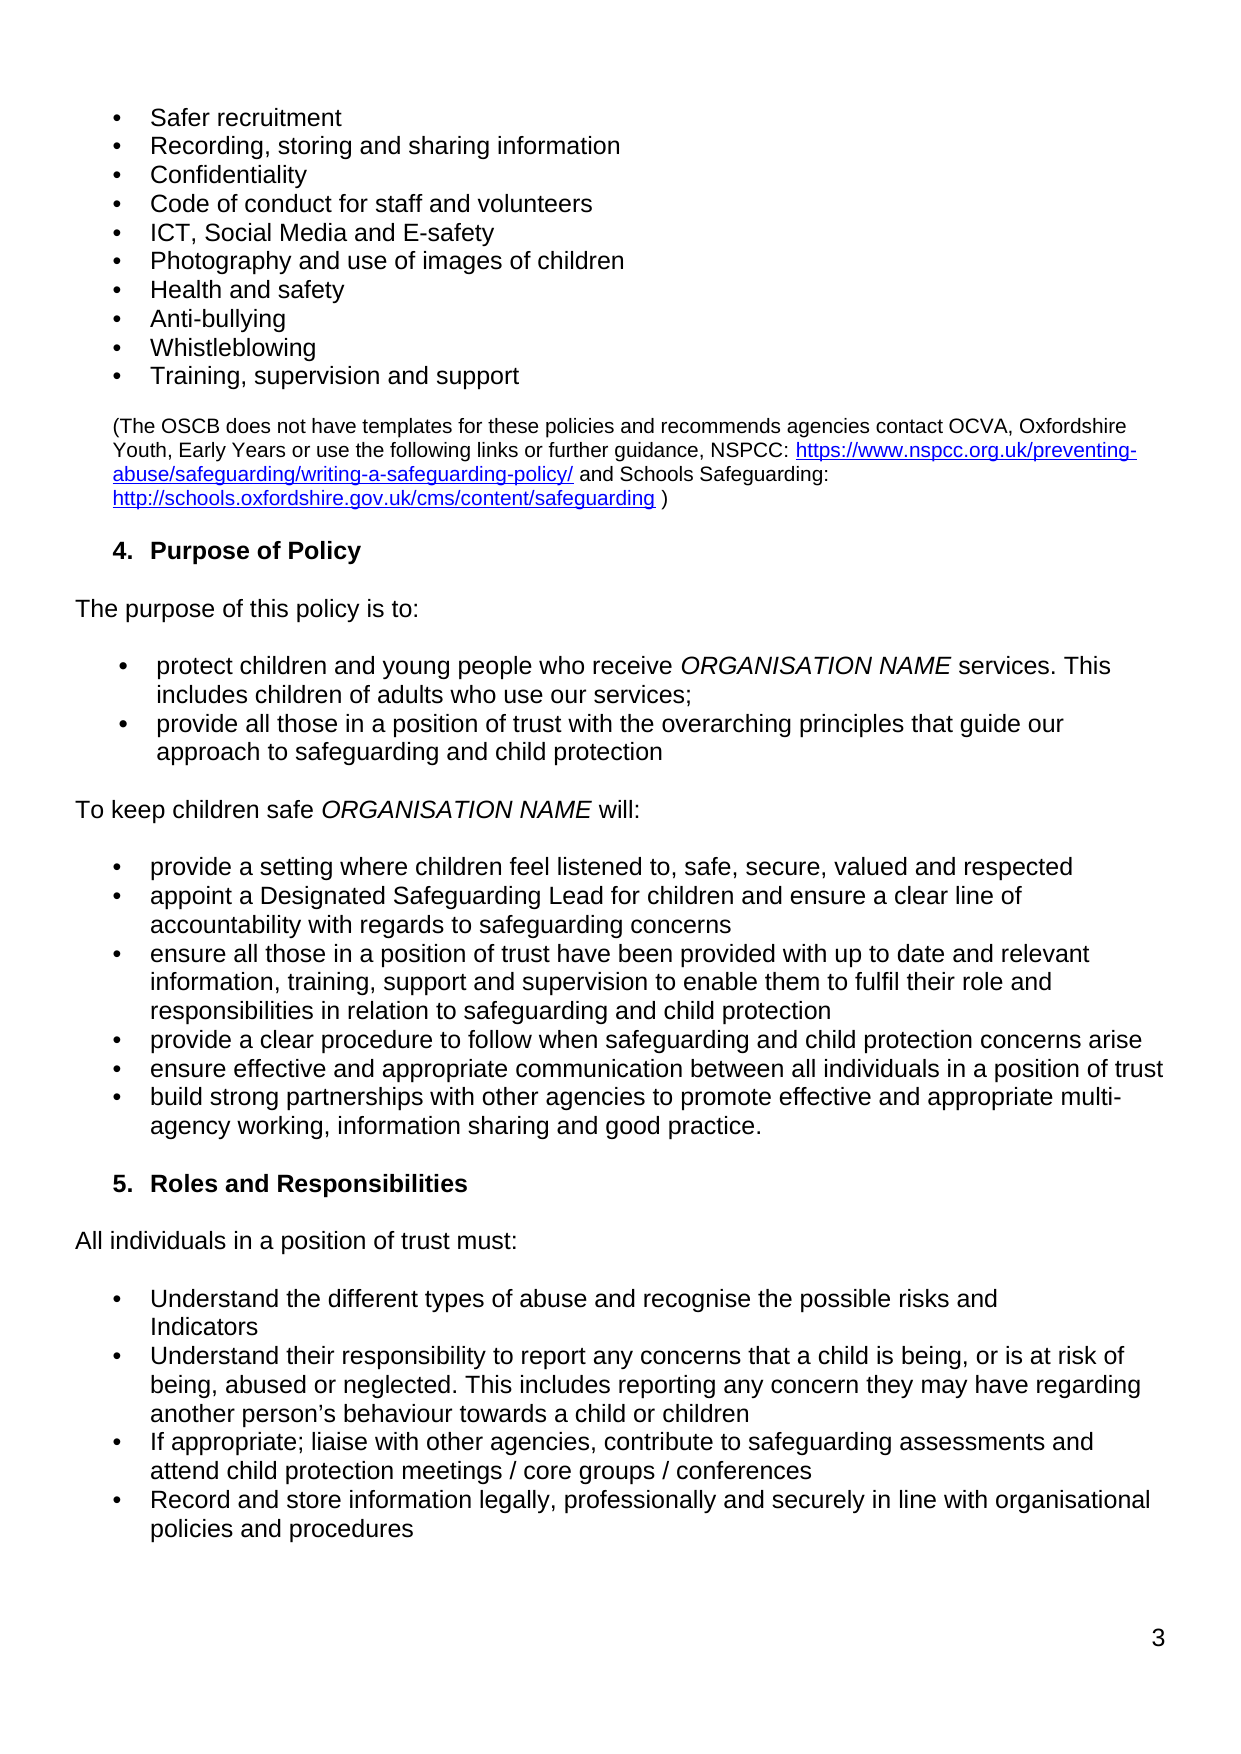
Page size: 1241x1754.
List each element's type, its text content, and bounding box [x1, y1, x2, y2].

list appoint a Designated Safeguarding Lead for children and ensure a clear line of accountability with regards to safeguarding concerns [112, 881, 1165, 939]
text All individuals in a position of trust must: [75, 1226, 1165, 1255]
list Safer recruitment [112, 102, 1165, 131]
list ICT, Social Media and E-safety [112, 217, 1165, 246]
list Anti-bullying [112, 304, 1165, 332]
list provide all those in a position of trust with the overarching principles that guide our approach to safeguarding and child protection [119, 709, 1165, 766]
list Training, supervision and support [112, 361, 1165, 390]
list provide a clear procedure to follow when safeguarding and child protection concerns arise [112, 1025, 1165, 1054]
list Recording, storing and sharing information [112, 131, 1165, 160]
list Roles and Responsibilities [112, 1169, 1165, 1197]
list Purpose of Policy [112, 536, 1165, 565]
text The purpose of this policy is to: [75, 594, 1165, 622]
list ensure all those in a position of trust have been provided with up to date and relevant information, training, support and supervision to enable them to fulfil their role and responsibilities in relation to safeguarding and child protection [112, 939, 1165, 1025]
list build strong partnerships with other agencies to promote effective and appropriate multi-agency working, information sharing and good practice. [112, 1082, 1165, 1140]
list Photography and use of images of children [112, 246, 1165, 275]
text To keep children safe ORGANISATION NAME will: [75, 795, 1165, 824]
list Code of conduct for staff and volunteers [112, 189, 1165, 217]
list Record and store information legally, professionally and securely in line with organisational policies and procedures [112, 1485, 1165, 1542]
list Confidentiality [112, 160, 1165, 189]
list If appropriate; liaise with other agencies, contribute to safeguarding assessments and attend child protection meetings / core groups / conferences [112, 1427, 1165, 1485]
list provide a setting where children feel listened to, safe, secure, valued and respected [112, 852, 1165, 881]
list Understand their responsibility to report any concerns that a child is being, or is at risk of being, abused or neglected. This includes reporting any concern they may have regarding another person’s behaviour towards a child or children [112, 1341, 1165, 1427]
list ensure effective and appropriate communication between all individuals in a position of trust [112, 1054, 1165, 1082]
list Whistleblowing [112, 332, 1165, 361]
text (The OSCB does not have templates for these policies and recommends agencies contact OCVA, Oxfordshire Youth, Early Years or use the following links or further guidance, NSPCC: https://www.nspcc.org.uk/preventing-abuse/safeguarding/writing-a-safeguarding-policy/ and Schools Safeguarding: http://schools.oxfordshire.gov.uk/cms/content/safeguarding ) [112, 414, 1165, 510]
list protect children and young people who receive ORGANISATION NAME services. This includes children of adults who use our services; [119, 651, 1165, 709]
list Understand the different types of abuse and recognise the possible risks and [112, 1284, 1165, 1312]
list Health and safety [112, 275, 1165, 304]
list Indicators [150, 1312, 1165, 1341]
